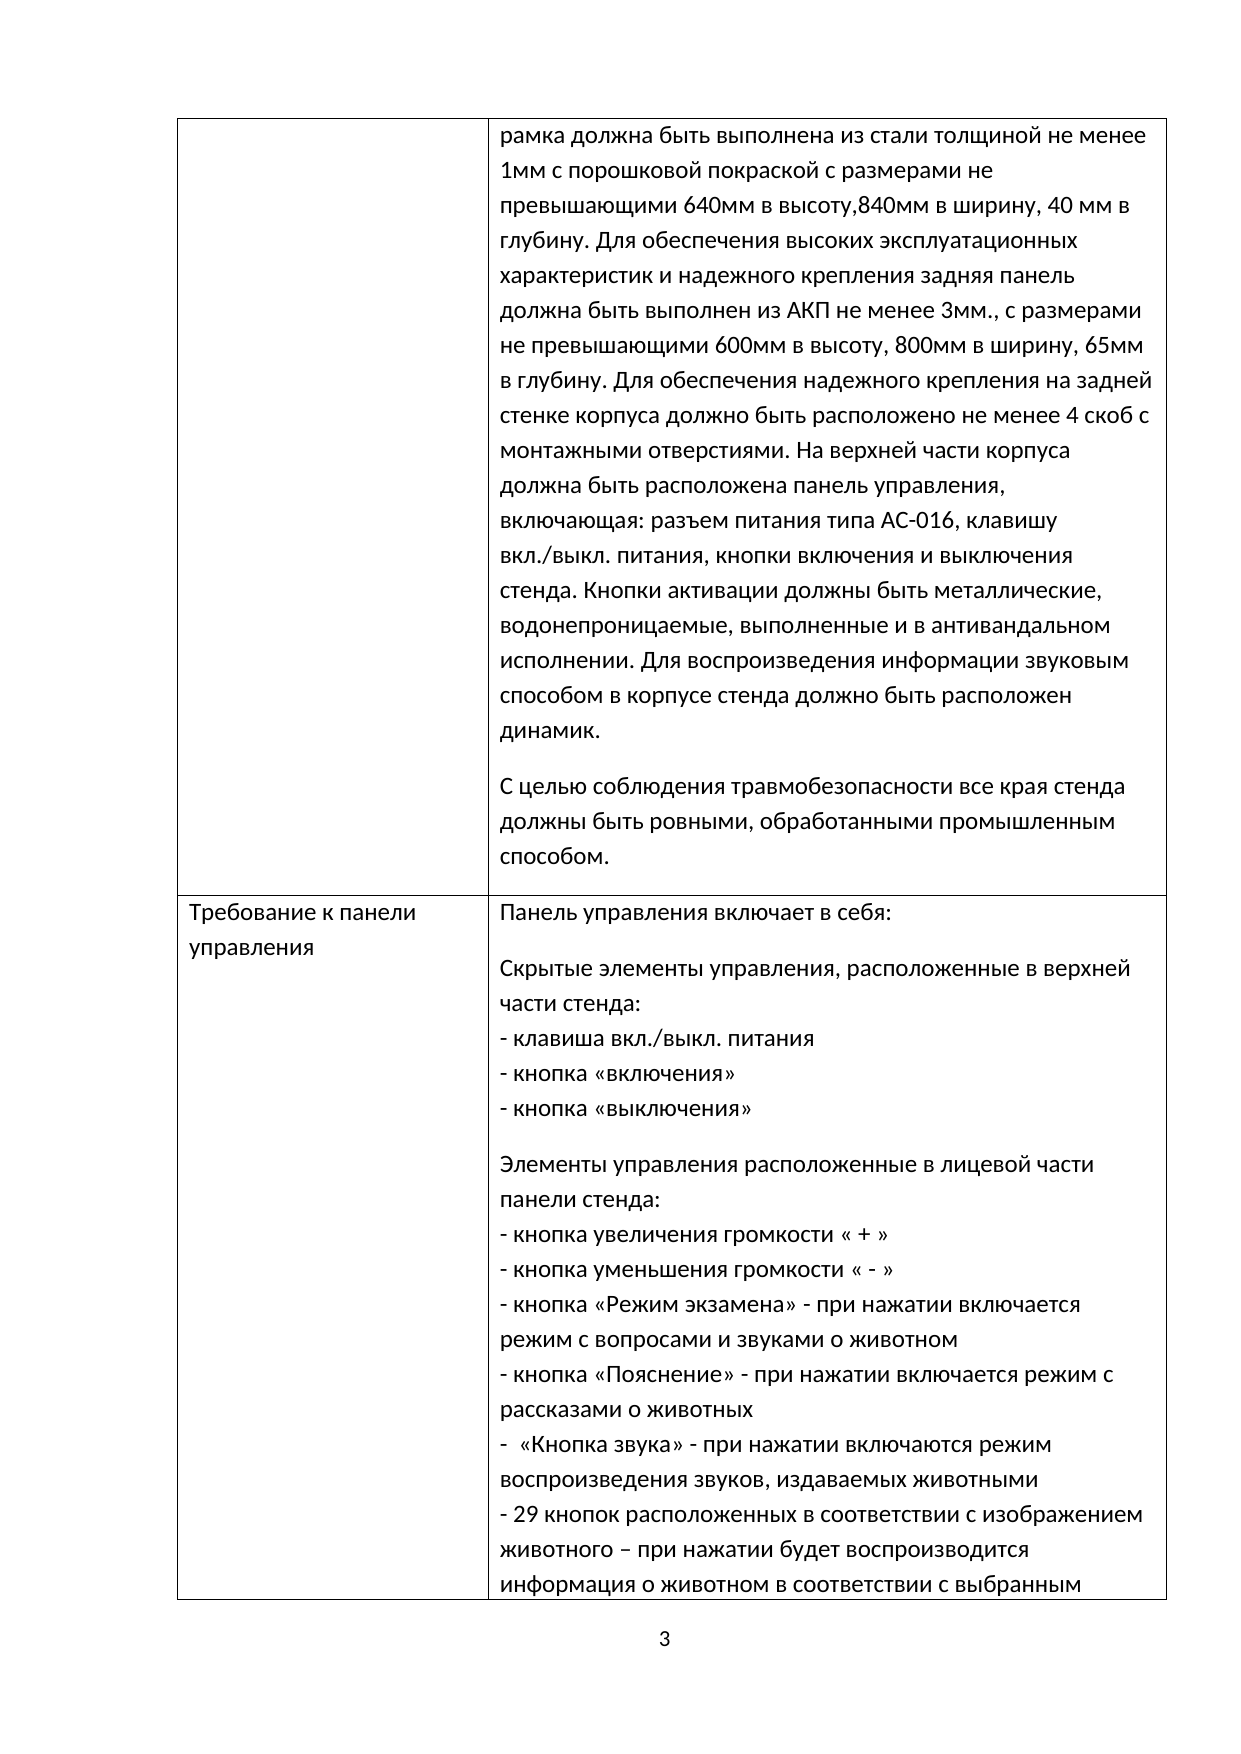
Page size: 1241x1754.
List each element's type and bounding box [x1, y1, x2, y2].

table_cell [489, 896, 1166, 1598]
table_cell [489, 119, 1166, 895]
table_cell [178, 119, 488, 895]
table_cell [178, 896, 488, 1598]
